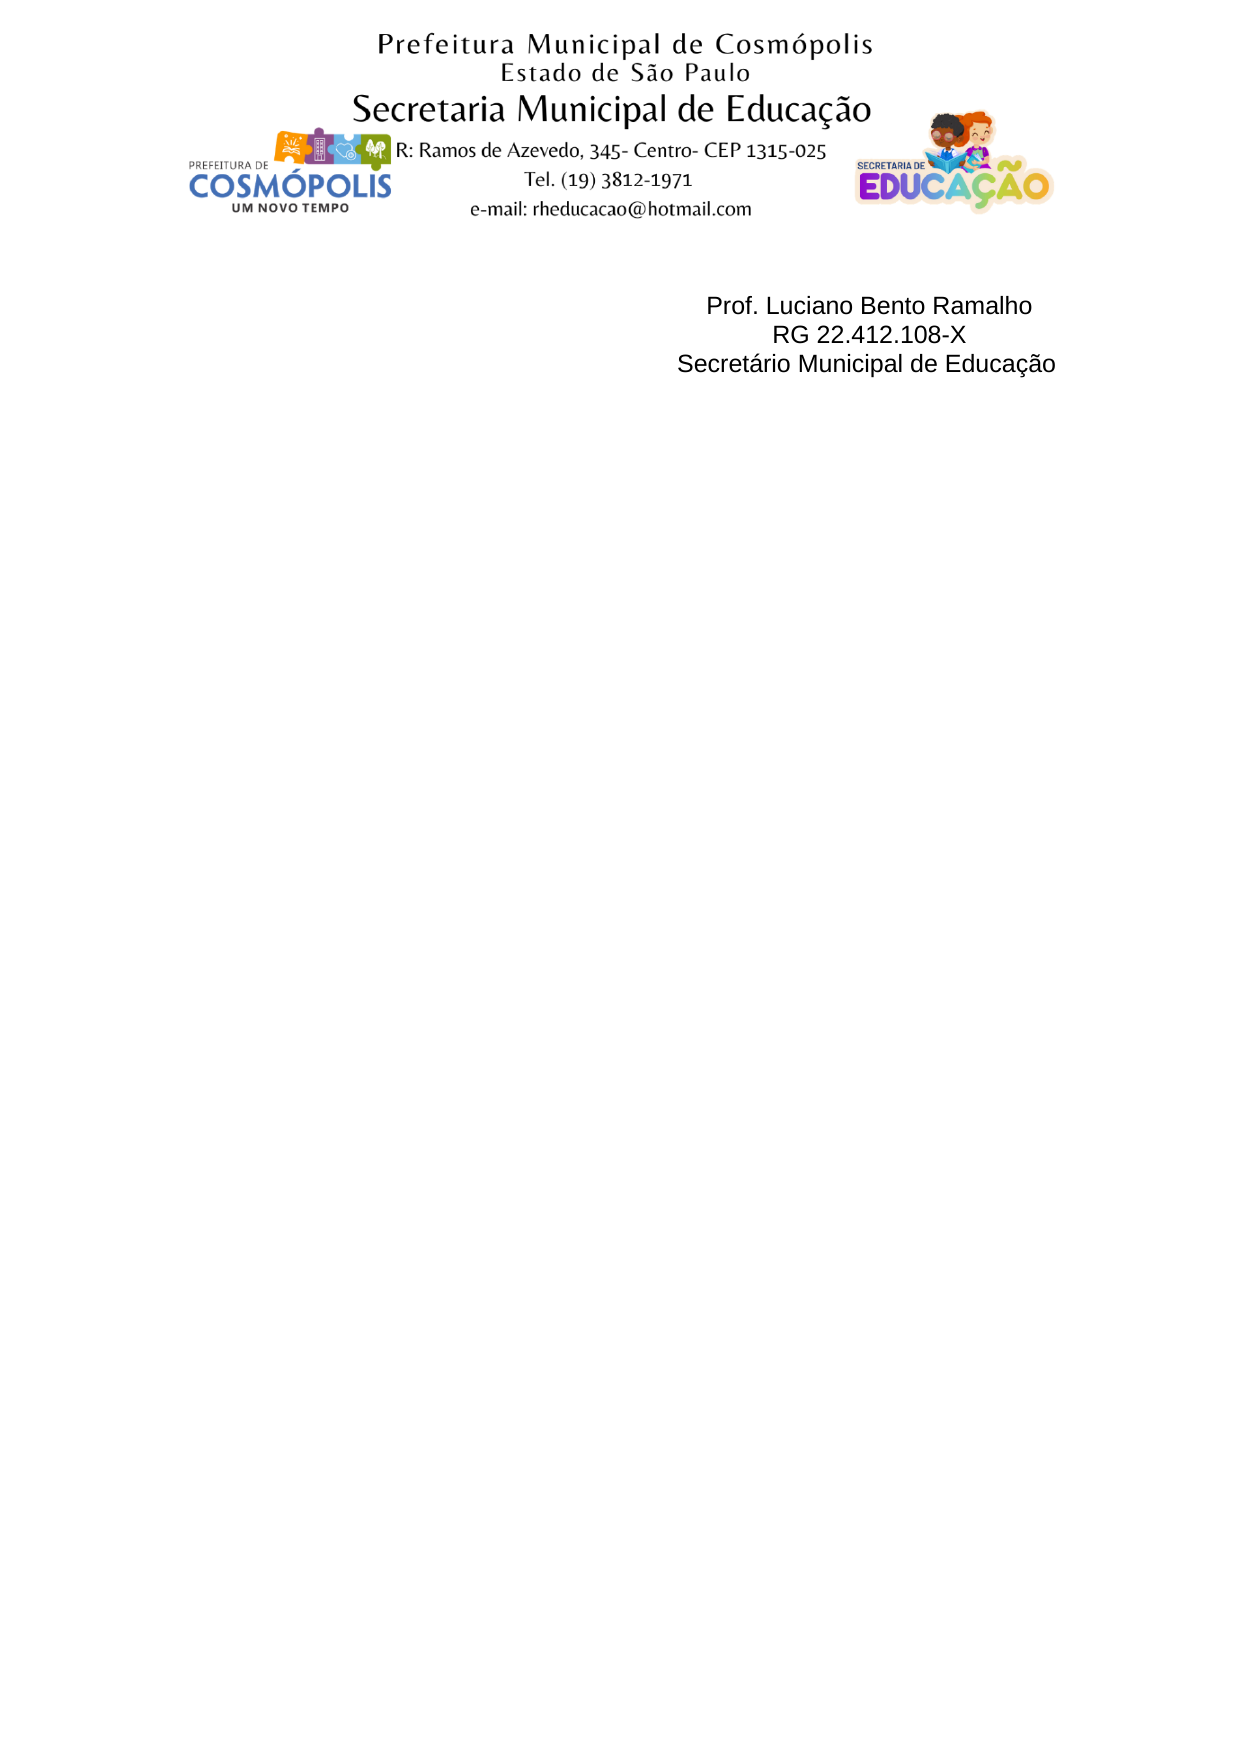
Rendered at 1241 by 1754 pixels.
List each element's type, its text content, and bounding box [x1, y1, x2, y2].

text RG 22.412.108-X [177, 320, 1063, 349]
picture [177, 0, 1062, 250]
text Prof. Luciano Bento Ramalho [177, 291, 1063, 320]
text Secretário Municipal de Educação [177, 349, 1063, 378]
